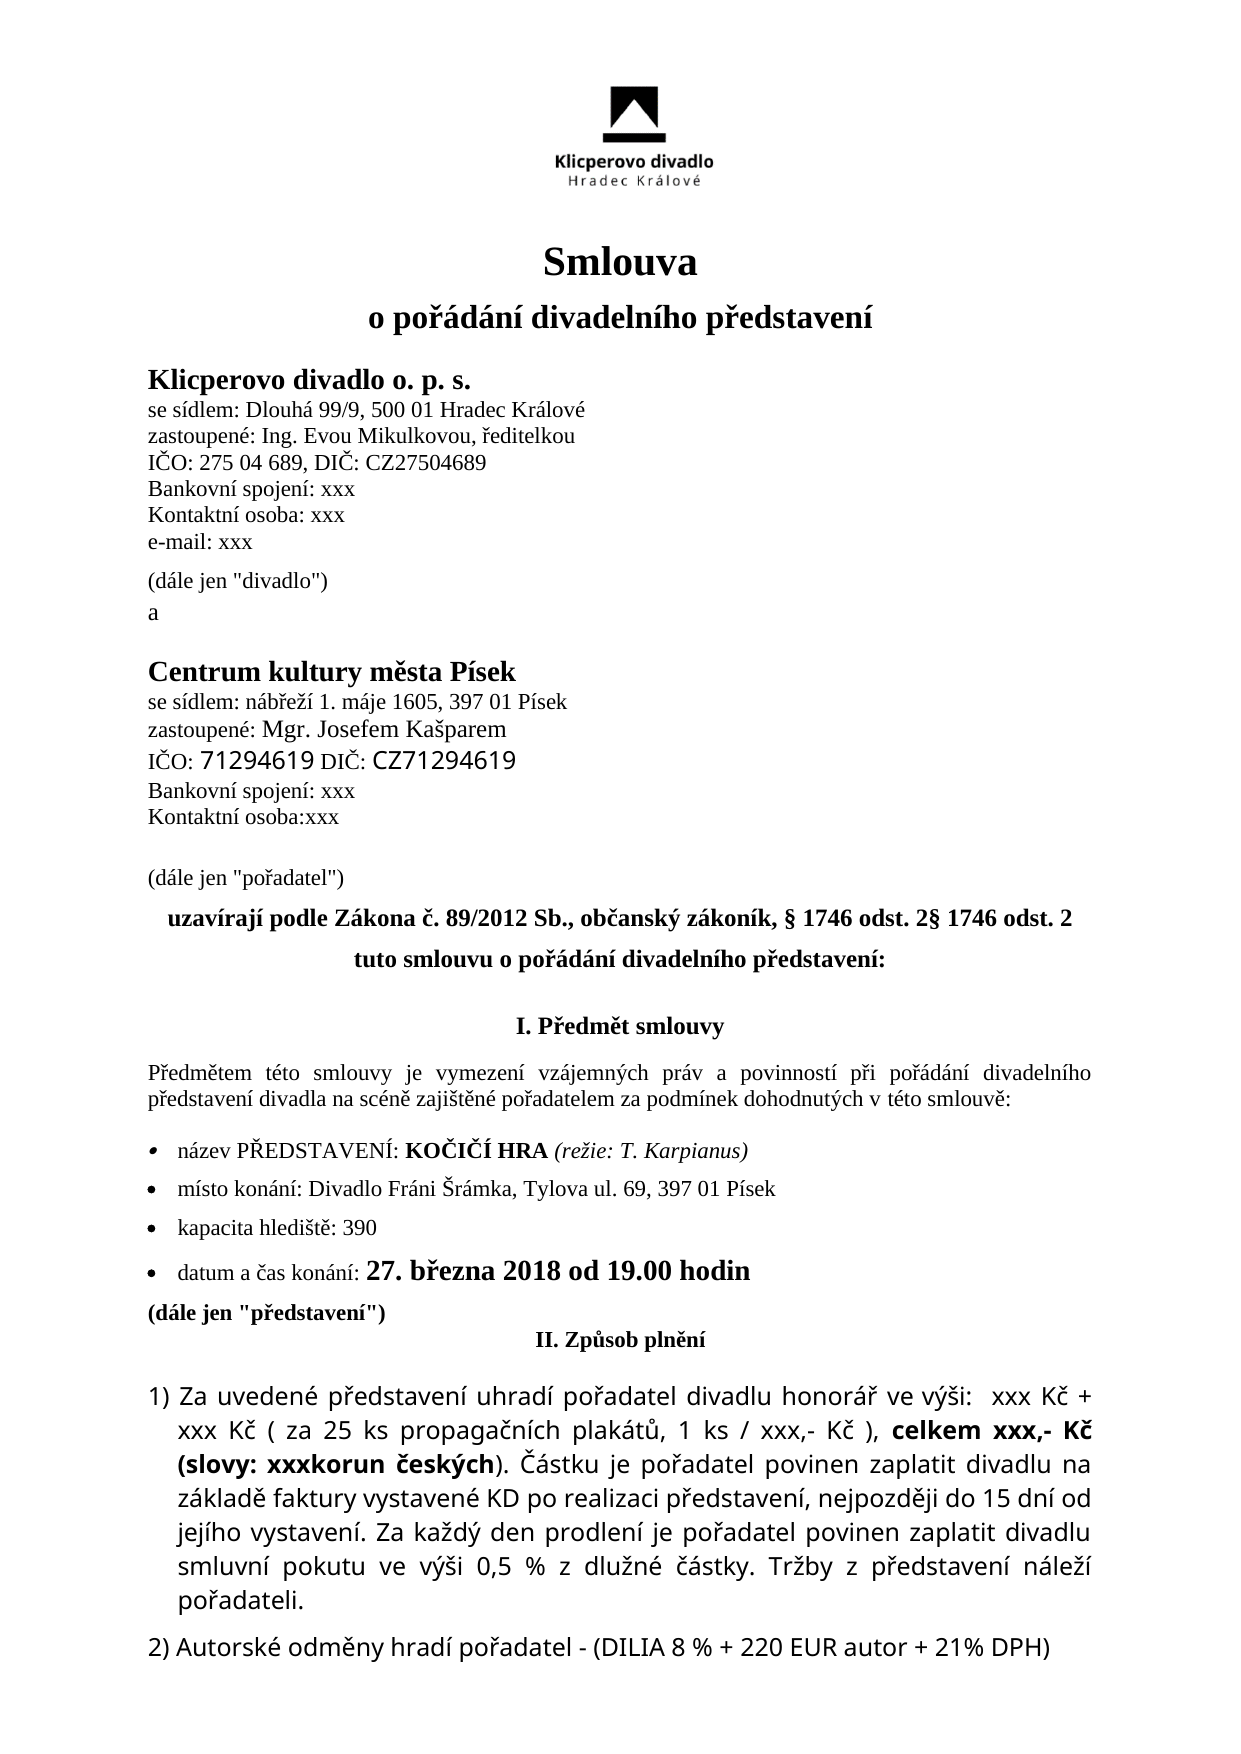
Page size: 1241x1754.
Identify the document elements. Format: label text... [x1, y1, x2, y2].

picture [542, 70, 726, 203]
text zastoupené: Ing. Evou Mikulkovou, ředitelkou [148, 422, 1092, 449]
text 1) Za uvedené představení uhradí pořadatel divadlu honorář ve výši: xxx Kč + xxx Kč ( za 25 ks propagačních plakátů, 1 ks / xxx,- Kč ), celkem xxx,- Kč (slovy: xxxkorun českých). Částku je pořadatel povinen zaplatit divadlu na základě faktury vystavené KD po realizaci představení, nejpozději do 15 dní od jejího vystavení. Za každý den prodlení je pořadatel povinen zaplatit divadlu smluvní pokutu ve výši 0,5 % z dlužné částky. Tržby z představení náleží pořadateli. [148, 1378, 1092, 1617]
subtitle uzavírají podle Zákona č. 89/2012 Sb., občanský zákoník, § 1746 odst. 2§ 1746 odst. 2 [148, 903, 1092, 931]
text IČO: 275 04 689, DIČ: CZ27504689 [148, 449, 1092, 475]
text Centrum kultury města Písek [148, 654, 1092, 688]
text e-mail: xxx [148, 528, 1092, 554]
text II. Způsob plnění [148, 1326, 1092, 1352]
subtitle Smlouva [148, 237, 1092, 285]
text Bankovní spojení: xxx [148, 475, 1092, 501]
list datum a čas konání: 27. března 2018 od 19.00 hodin [148, 1253, 1092, 1287]
list kapacita hlediště: 390 [148, 1214, 1092, 1241]
text Kontaktní osoba: xxx [148, 501, 1092, 528]
list místo konání: Divadlo Fráni Šrámka, Tylova ul. 69, 397 01 Písek [148, 1176, 1092, 1202]
list název PŘEDSTAVENÍ: KOČIČÍ HRA (režie: T. Karpianus) [148, 1137, 1092, 1163]
text (dále jen "představení") [148, 1299, 1092, 1326]
subtitle tuto smlouvu o pořádání divadelního představení: [148, 944, 1092, 973]
text 2) Autorské odměny hradí pořadatel - (DILIA 8 % + 220 EUR autor + 21% DPH) [148, 1629, 1092, 1663]
subtitle o pořádání divadelního představení [148, 297, 1092, 336]
text Kontaktní osoba:xxx (dále jen "pořadatel") [148, 803, 1092, 890]
subtitle I. Předmět smlouvy [148, 1011, 1092, 1040]
text Klicperovo divadlo o. p. s. [148, 362, 1092, 396]
text Předmětem této smlouvy je vymezení vzájemných práv a povinností při pořádání divadelního představení divadla na scéně zajištěné pořadatelem za podmínek dohodnutých v této smlouvě: [148, 1059, 1092, 1112]
text se sídlem: Dlouhá 99/9, 500 01 Hradec Králové [148, 396, 1092, 422]
text IČO: 71294619 DIČ: CZ71294619 [148, 743, 1092, 777]
text se sídlem: nábřeží 1. máje 1605, 397 01 Písek zastoupené: Mgr. Josefem Kašparem [148, 688, 1092, 743]
text Bankovní spojení: xxx [148, 777, 1092, 803]
text a [148, 597, 1092, 654]
subtitle (dále jen "divadlo") [148, 567, 1092, 593]
